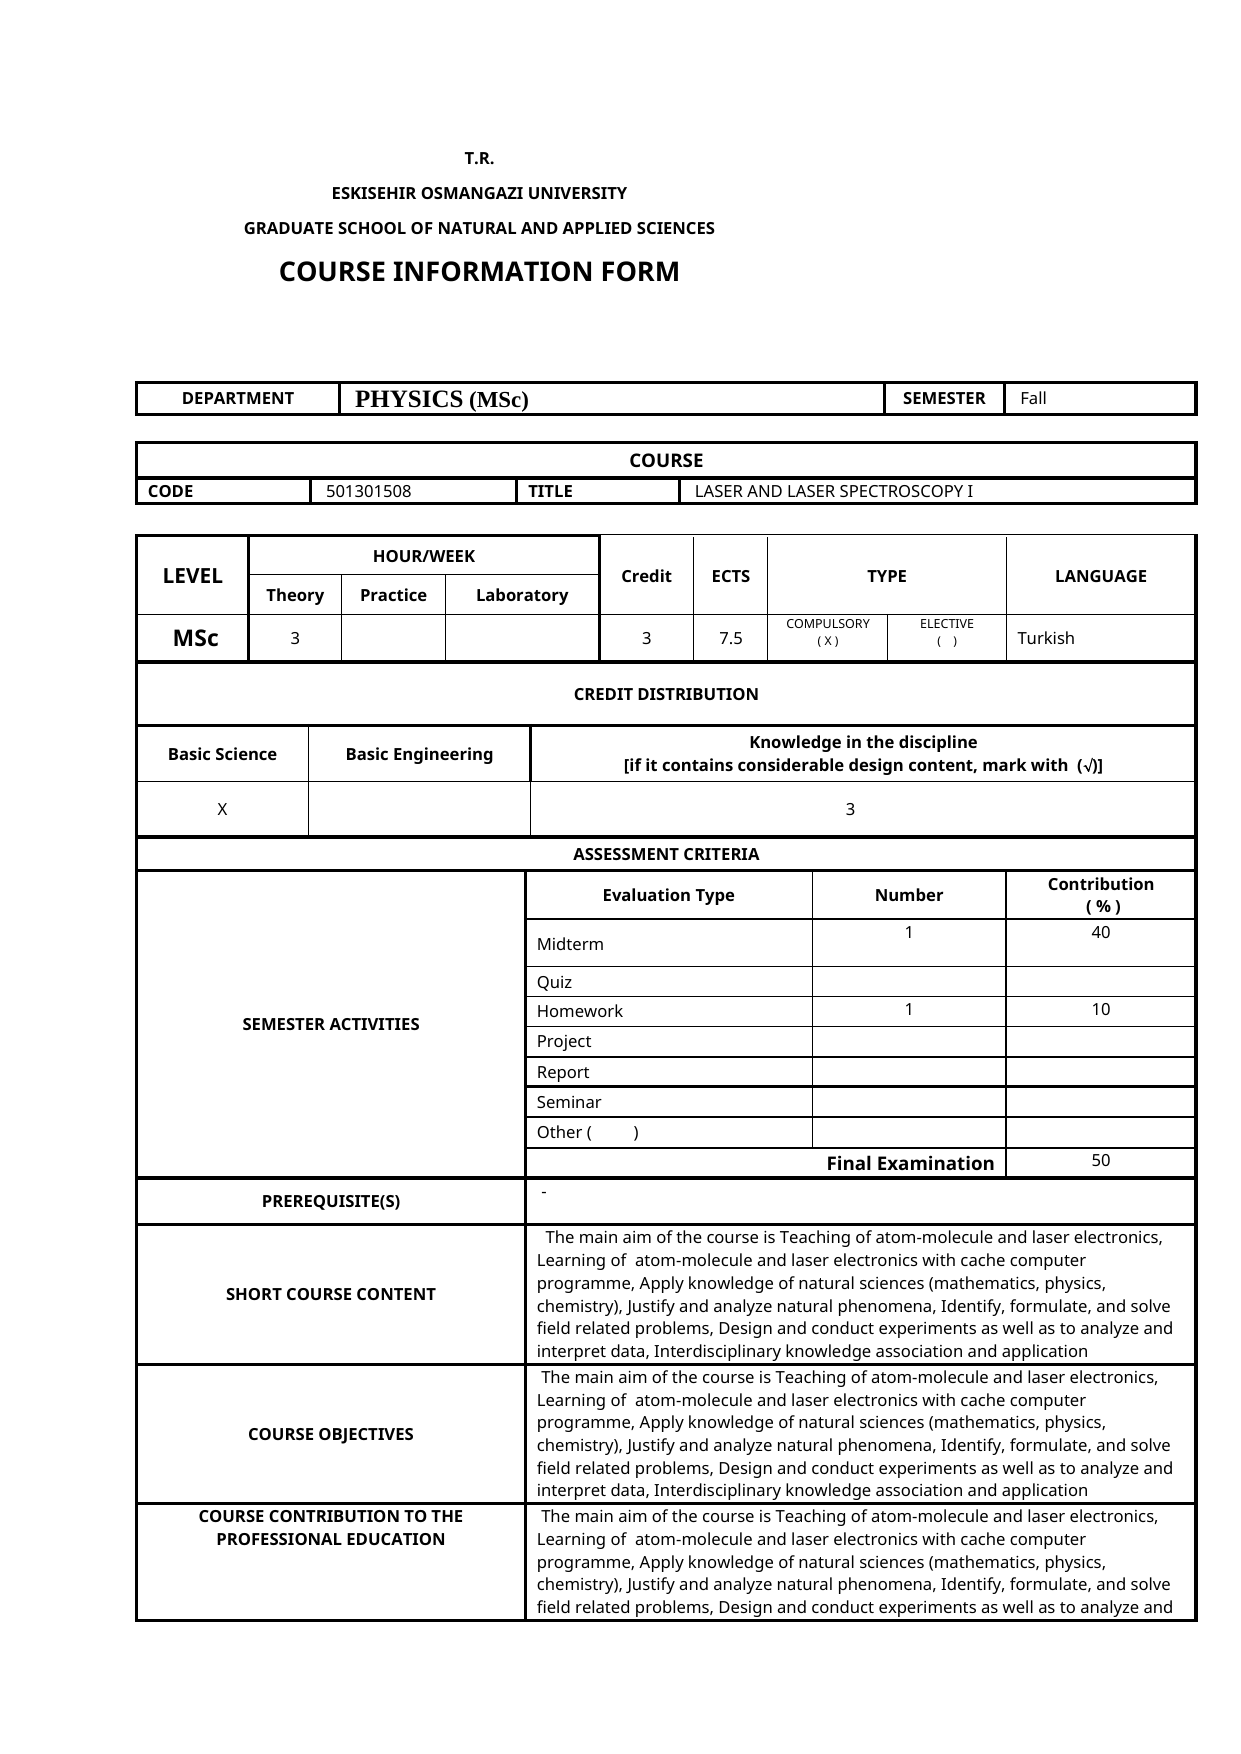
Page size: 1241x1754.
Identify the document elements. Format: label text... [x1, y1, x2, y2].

table_cell [1007, 1118, 1194, 1147]
table_cell Evaluation Type [527, 872, 812, 918]
table_header PHYSICS (MSc) [341, 384, 883, 413]
table_cell [446, 615, 598, 660]
table_cell Basic Science [138, 727, 308, 781]
table_cell Practice [342, 575, 445, 614]
table_cell COMPULSORY ( X ) [768, 615, 887, 660]
table_header ECTS [694, 535, 768, 614]
table_cell Laboratory [446, 575, 598, 614]
table_cell [813, 1118, 1005, 1147]
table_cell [138, 1505, 524, 1618]
table_cell [1007, 1058, 1194, 1085]
table_cell CREDIT DISTRIBUTION [138, 664, 1194, 724]
table_cell 1 [813, 920, 1005, 966]
table_header DEPARTMENT [138, 384, 338, 413]
table_cell [813, 1058, 1005, 1085]
table_cell 3 [601, 615, 693, 660]
table_cell TITLE [518, 480, 678, 502]
table_cell Report [527, 1058, 812, 1085]
table_header LANGUAGE [1006, 535, 1194, 614]
table_cell 50 [1007, 1149, 1194, 1176]
table_cell - [527, 1180, 1194, 1223]
table_cell ELECTIVE ( ) [888, 615, 1006, 660]
table_cell MSc [138, 615, 247, 660]
table_cell Quiz [527, 967, 812, 996]
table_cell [527, 1505, 1194, 1618]
table_cell 40 [1007, 920, 1194, 966]
table_cell Other ( ) [527, 1118, 812, 1147]
table_cell Homework [527, 997, 812, 1026]
table_cell [309, 782, 530, 835]
table_cell LASER AND LASER SPECTROSCOPY I [681, 480, 1194, 502]
table_cell COURSE OBJECTIVES [138, 1366, 524, 1502]
table_cell Midterm [527, 920, 812, 966]
table_cell ASSESSMENT CRITERIA [138, 839, 1194, 869]
table_cell Number [813, 872, 1005, 918]
table_cell [342, 615, 445, 660]
table_header SEMESTER [886, 384, 1003, 413]
table_cell SEMESTER ACTIVITIES [138, 872, 524, 1176]
table_cell CODE [138, 480, 309, 502]
table_cell Theory [250, 575, 341, 614]
table_cell 3 [250, 615, 341, 660]
table_header COURSE [138, 444, 1194, 476]
table_cell X [138, 782, 308, 835]
table_cell 1 [813, 997, 1005, 1026]
table_cell PREREQUISITE(S) [138, 1180, 524, 1223]
table_cell Final Examination [527, 1149, 1005, 1176]
table_cell [813, 1027, 1005, 1056]
table_cell 10 [1007, 997, 1194, 1026]
table_cell [813, 967, 1005, 996]
table_cell Turkish [1007, 615, 1194, 660]
table_header TYPE [768, 535, 1006, 614]
table_header [1006, 384, 1194, 413]
table_header HOUR/WEEK [250, 537, 598, 574]
table_cell SHORT COURSE CONTENT [138, 1226, 524, 1362]
table_cell Basic Engineering [309, 727, 529, 781]
table_cell 3 [531, 782, 1194, 835]
table_cell [813, 1088, 1005, 1116]
table_cell 501301508 [312, 480, 515, 502]
table_cell Project [527, 1027, 812, 1056]
table_cell Seminar [527, 1088, 812, 1116]
table_cell [1007, 1088, 1194, 1116]
table_header Credit [601, 535, 694, 614]
table_cell Knowledge in the discipline [if it contains considerable design content, mark with ()] [532, 727, 1194, 781]
table_cell [1007, 1027, 1194, 1056]
table_header LEVEL [138, 537, 247, 614]
table_cell [1007, 967, 1194, 996]
table_cell Contribution ( % ) [1007, 872, 1194, 918]
table_cell 7.5 [694, 615, 767, 660]
